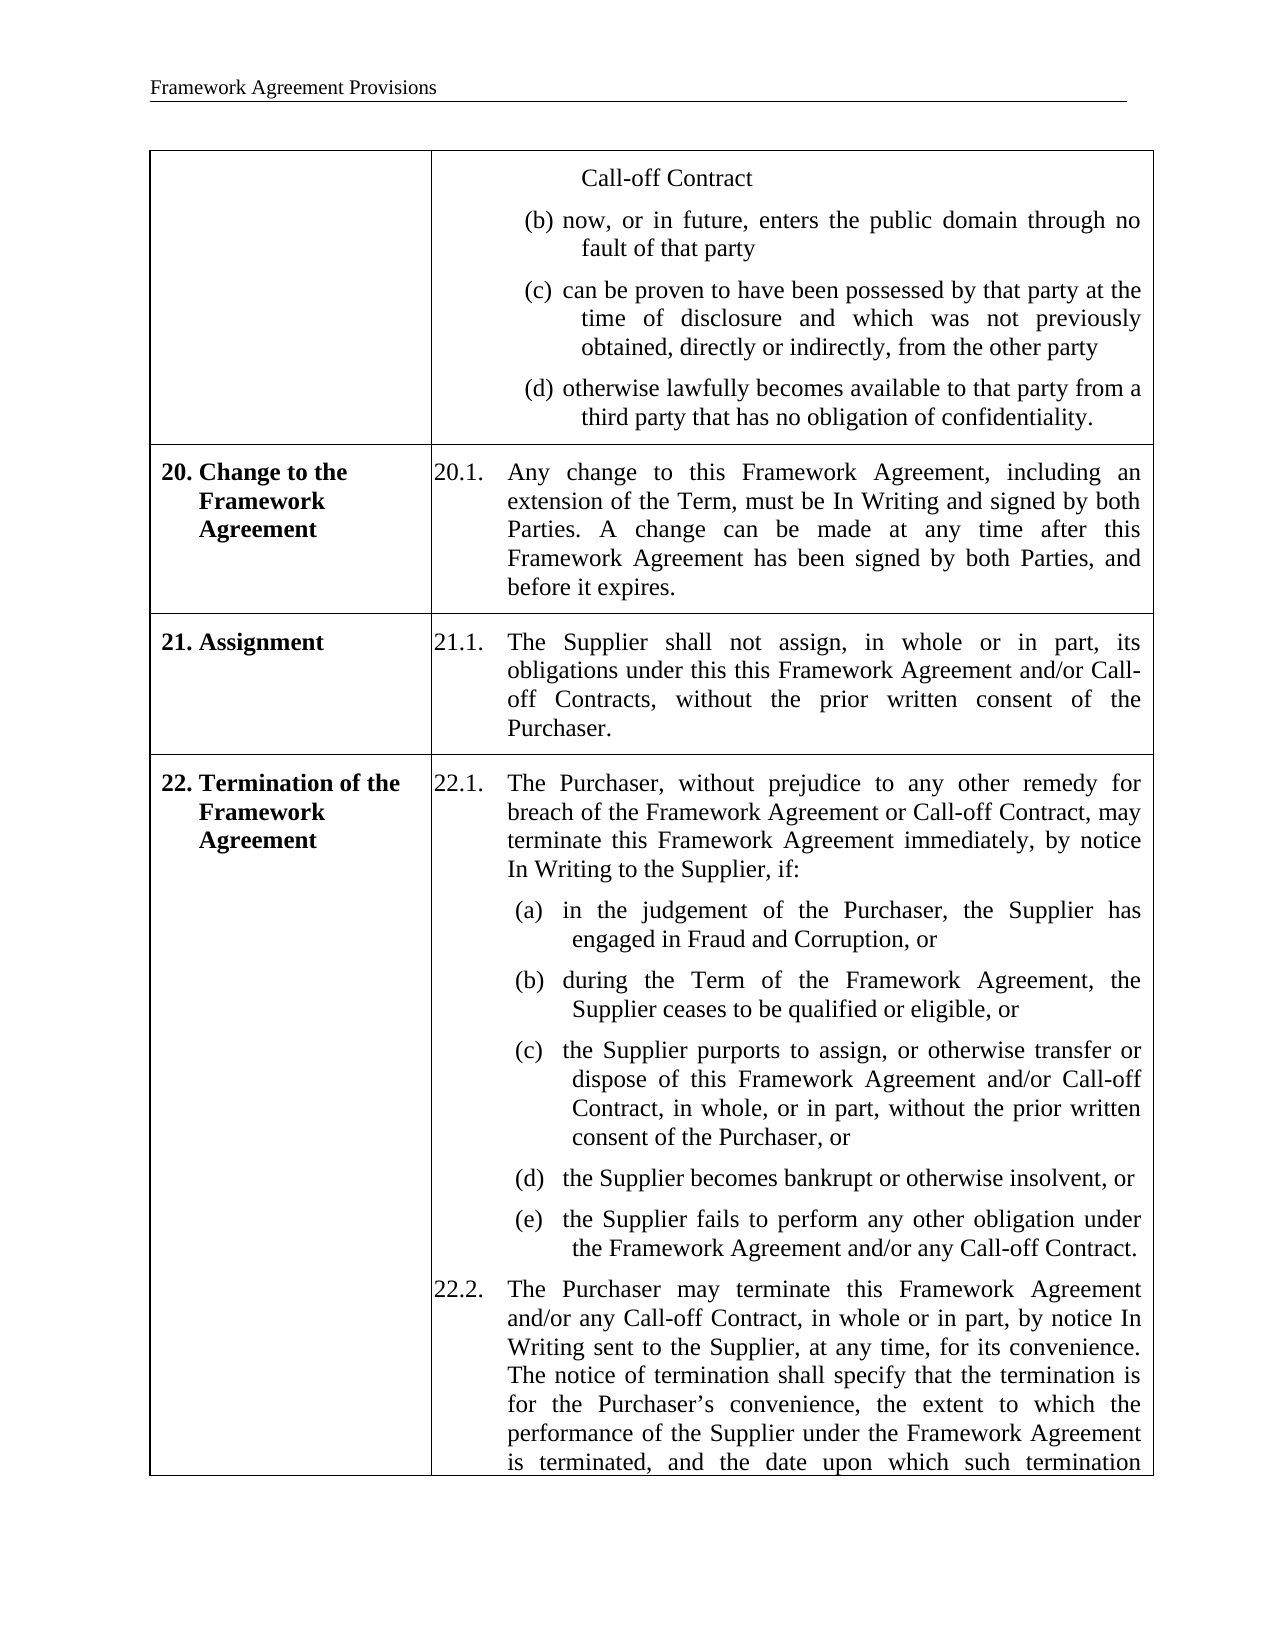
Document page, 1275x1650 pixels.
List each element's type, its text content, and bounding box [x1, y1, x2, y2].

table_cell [432, 151, 1153, 443]
table_cell The Supplier shall not assign, in whole or in part, its obligations under this this Framework Agreement and/or Call-off Contracts, without the prior written consent of the Purchaser. [432, 614, 1153, 754]
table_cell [151, 151, 431, 443]
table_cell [432, 755, 1153, 1475]
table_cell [151, 755, 431, 1475]
table_cell Any change to this Framework Agreement, including an extension of the Term, must be In Writing and signed by both Parties. A change can be made at any time after this Framework Agreement has been signed by both Parties, and before it expires. [432, 445, 1153, 613]
table_cell Change to the Framework Agreement [151, 445, 431, 613]
table_cell Assignment [151, 614, 431, 754]
